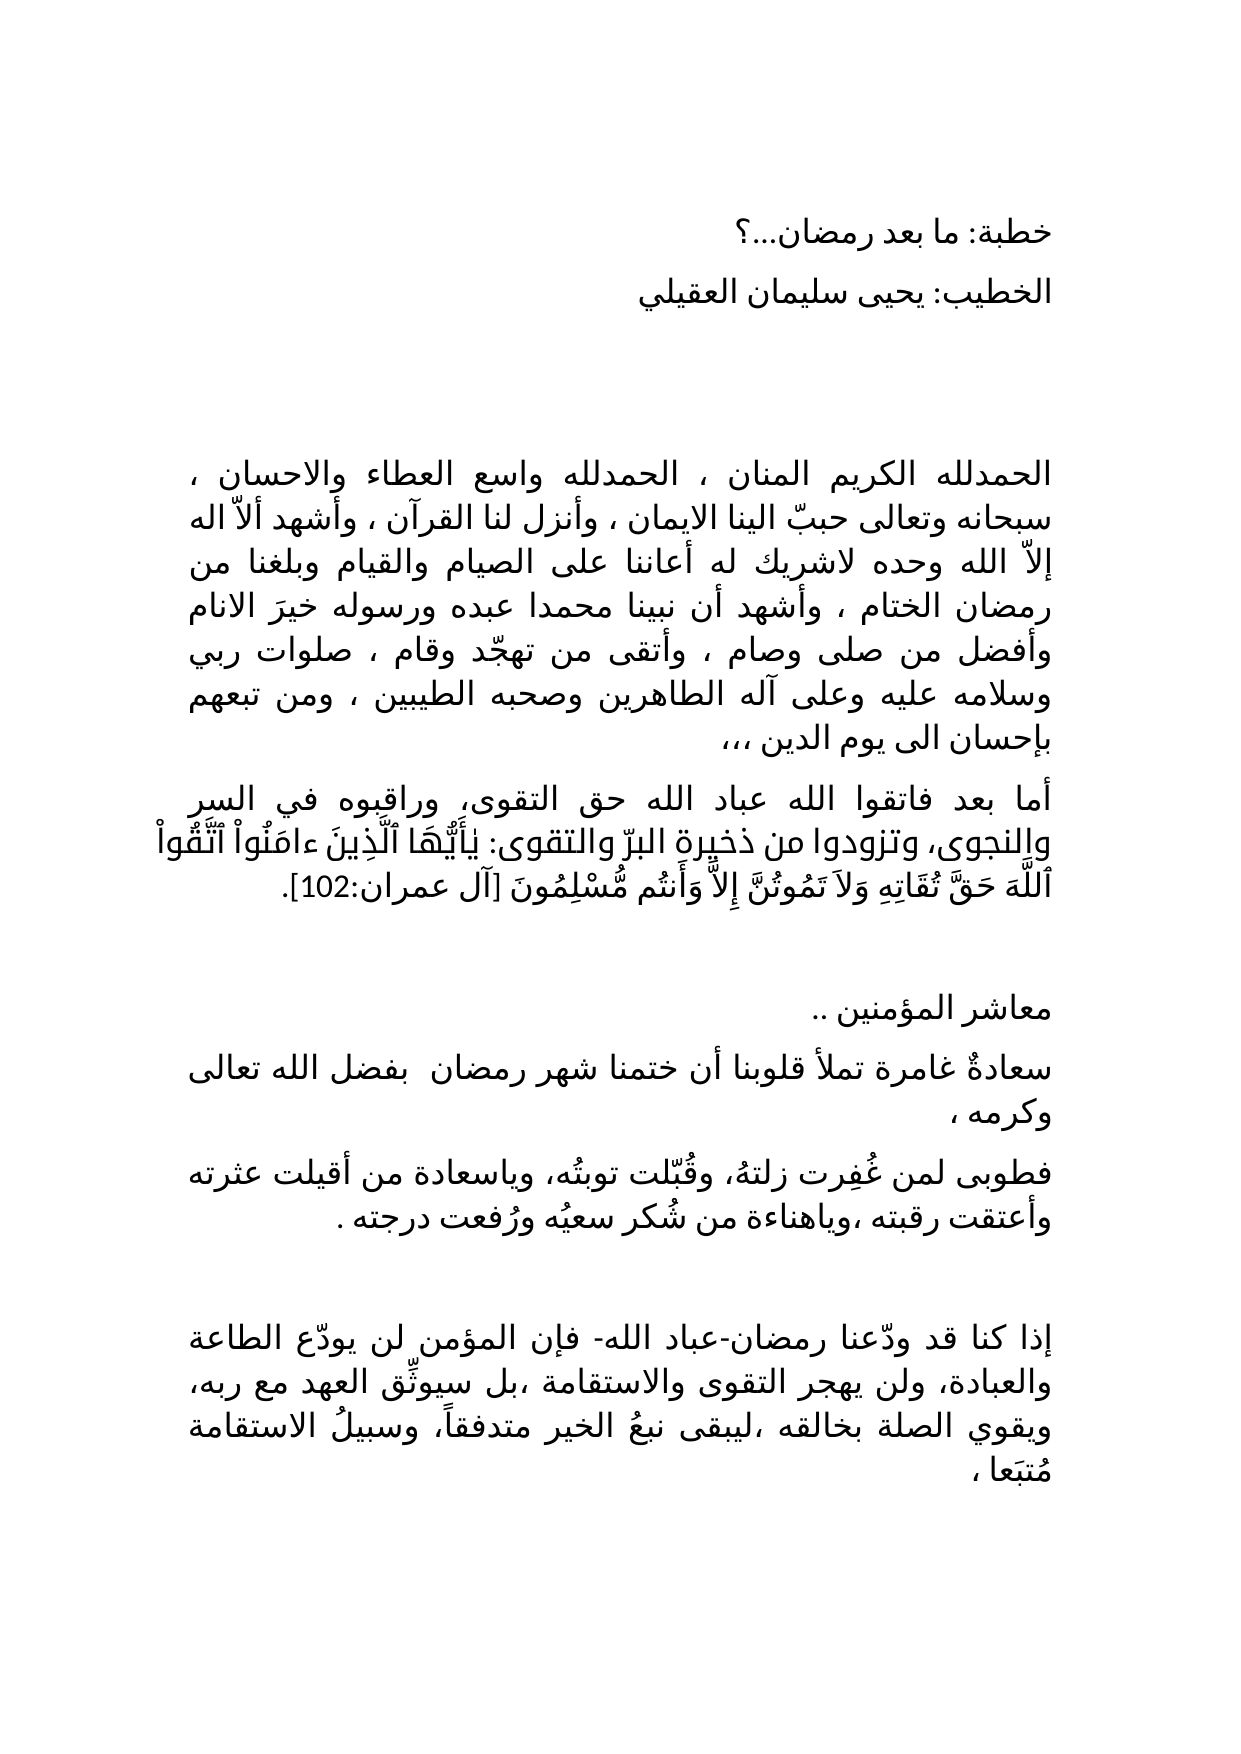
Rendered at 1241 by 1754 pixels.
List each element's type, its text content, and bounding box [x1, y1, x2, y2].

text معاشر المؤمنين .. [187, 987, 1053, 1027]
text الخطيب: يحيى سليمان العقيلي [187, 271, 1053, 312]
text سعادةٌ غامرة تملأ قلوبنا أن ختمنا شهر رمضان بفضل الله تعالى وكرمه ، [187, 1047, 1053, 1132]
text فطوبى لمن غُفِرت زلتهُ، وقُبّلت توبتُه، وياسعادة من أقيلت عثرته وأعتقت رقبته ،وياهناءة من شُكر سعيُه ورُفعت درجته . [187, 1152, 1053, 1237]
text الحمدلله الكريم المنان ، الحمدلله واسع العطاء والاحسان ، سبحانه وتعالى حببّ الينا الايمان ، وأنزل لنا القرآن ، وأشهد ألاّ اله إلاّ الله وحده لاشريك له أعاننا على الصيام والقيام وبلغنا من رمضان الختام ، وأشهد أن نبينا محمدا عبده ورسوله خيرَ الانام وأفضل من صلى وصام ، وأتقى من تهجّد وقام ، صلوات ربي وسلامه عليه وعلى آله الطاهرين وصحبه الطيبين ، ومن تبعهم بإحسان الى يوم الدين ،،، [187, 453, 1053, 758]
text إذا كنا قد ودّعنا رمضان-عباد الله- فإن المؤمن لن يودّع الطاعة والعبادة، ولن يهجر التقوى والاستقامة ،بل سيوثِّق العهد مع ربه، ويقوي الصلة بخالقه ،ليبقى نبعُ الخير متدفقاً، وسبيلُ الاستقامة مُتبَعا ، [187, 1317, 1053, 1490]
text خطبة: ما بعد رمضان...؟ [187, 211, 1053, 251]
text أما بعد فاتقوا الله عباد الله حق التقوى، وراقبوه في السر والنجوى، وتزودوا من ذخيرة البرّ والتقوى: يٰأَيُّهَا ٱلَّذِينَ ءامَنُواْ ٱتَّقُواْ ٱللَّهَ حَقَّ تُقَاتِهِ وَلاَ تَمُوتُنَّ إِلاَّ وَأَنتُم مُّسْلِمُونَ [آل عمران:102]. [187, 777, 1053, 906]
